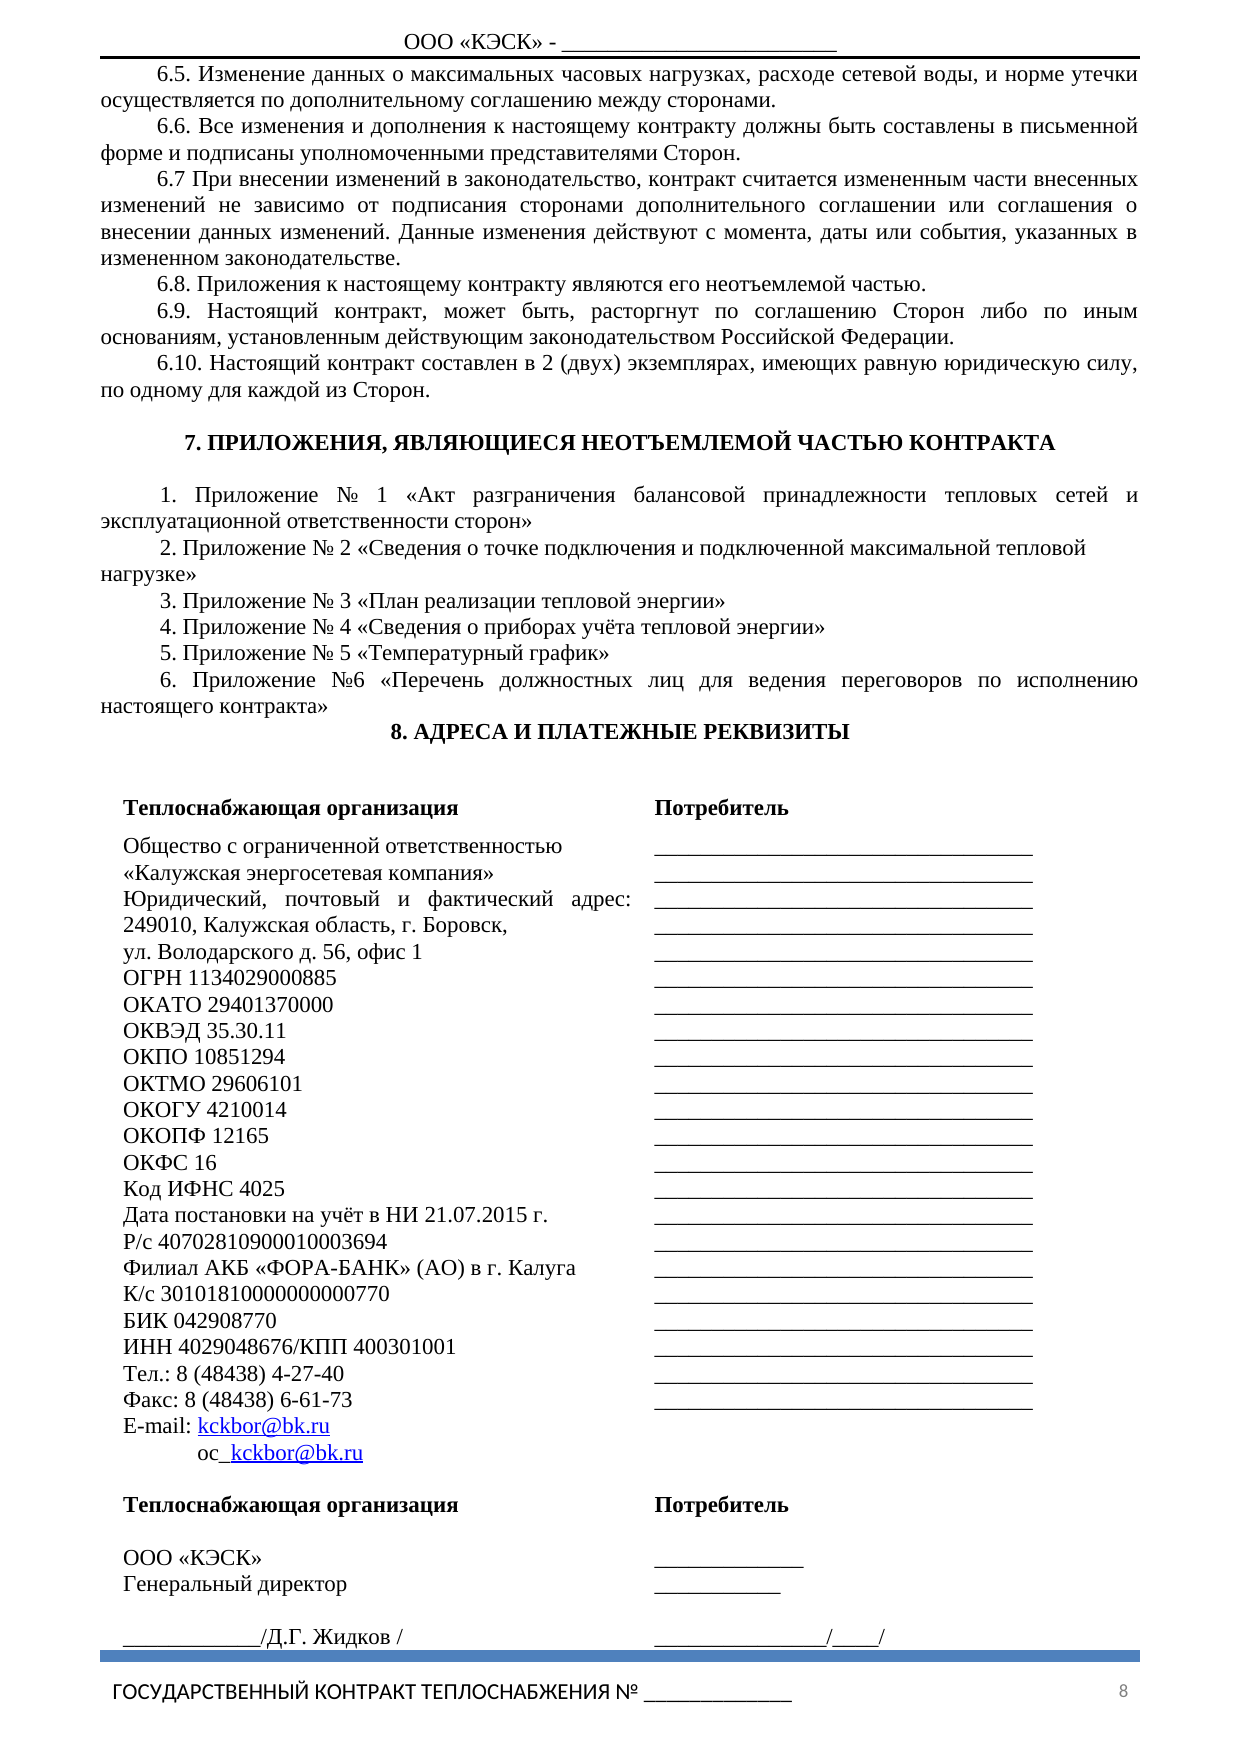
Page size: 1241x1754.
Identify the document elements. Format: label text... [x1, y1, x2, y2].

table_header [112, 1491, 643, 1649]
text 7. ПРИЛОЖЕНИЯ, ЯВЛЯЮЩИЕСЯ НЕОТЪЕМЛЕМОЙ ЧАСТЬЮ КОНТРАКТА [100, 428, 1140, 455]
text 6.6. Все изменения и дополнения к настоящему контракту должны быть составлены в письменной форме и подписаны уполномоченными представителями Сторон. [100, 112, 1140, 165]
text 1. Приложение № 1 «Акт разграничения балансовой принадлежности тепловых сетей и эксплуатационной ответственности сторон» [100, 481, 1140, 534]
text 5. Приложение № 5 «Температурный график» [100, 639, 1140, 666]
text 6.8. Приложения к настоящему контракту являются его неотъемлемой частью. [100, 270, 1140, 297]
text 6.10. Настоящий контракт составлен в 2 (двух) экземплярах, имеющих равную юридическую силу, по одному для каждой из Сторон. [100, 349, 1140, 402]
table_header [643, 1491, 1122, 1649]
text 6. Приложение №6 «Перечень должностных лиц для ведения переговоров по исполнению настоящего контракта» [100, 666, 1140, 718]
text 3. Приложение № 3 «План реализации тепловой энергии» [100, 587, 1140, 613]
text 4. Приложение № 4 «Сведения о приборах учёта тепловой энергии» [100, 613, 1140, 639]
text 2. Приложение № 2 «Сведения о точке подключения и подключенной максимальной тепловой нагрузке» [100, 534, 1140, 587]
text 6.9. Настоящий контракт, может быть, расторгнут по соглашению Сторон либо по иным основаниям, установленным действующим законодательством Российской Федерации. [100, 297, 1140, 349]
table_cell _________________________________ _________________________________ _________________________________ _________________________________ _________________________________ _________________________________ _________________________________ _________________________________ _________________________________ _________________________________ _________________________________ _________________________________ _________________________________ _________________________________ _________________________________ _________________________________ _________________________________ _________________________________ _________________________________ _________________________________ [643, 885, 1122, 1465]
text 8. АДРЕСА И ПЛАТЕЖНЫЕ РЕКВИЗИТЫ [100, 718, 1140, 745]
table_header Потребитель [643, 794, 1122, 832]
table_cell Юридический, почтовый и фактический адрес: 249010, Калужская область, г. Боровск, ул. Володарского д. 56, офис 1 ОГРН 1134029000885 ОКАТО 29401370000 ОКВЭД 35.30.11 ОКПО 10851294 ОКТМО 29606101 ОКОГУ 4210014 ОКОПФ 12165 ОКФС 16 Код ИФНС 4025 Дата постановки на учёт в НИ 21.07.2015 г. Р/с 40702810900010003694 Филиал АКБ «ФОРА-БАНК» (АО) в г. Калуга К/с 30101810000000000770 БИК 042908770 ИНН 4029048676/КПП 400301001 Тел.: 8 (48438) 4-27-40 Факс: 8 (48438) 6-61-73 E-mail: kckbor@bk.ru oc_kckbor@bk.ru [112, 885, 643, 1465]
table_cell _________________________________ _________________________________ [643, 833, 1122, 885]
table_header Теплоснабжающая организация [112, 794, 643, 832]
text 6.5. Изменение данных о максимальных часовых нагрузках, расходе сетевой воды, и норме утечки осуществляется по дополнительному соглашению между сторонами. [100, 59, 1140, 112]
text 6.7 При внесении изменений в законодательство, контракт считается измененным части внесенных изменений не зависимо от подписания сторонами дополнительного соглашении или соглашения о внесении данных изменений. Данные изменения действуют с момента, даты или события, указанных в измененном законодательстве. [100, 165, 1140, 270]
table_cell Общество с ограниченной ответственностью «Калужская энергосетевая компания» [112, 833, 643, 885]
